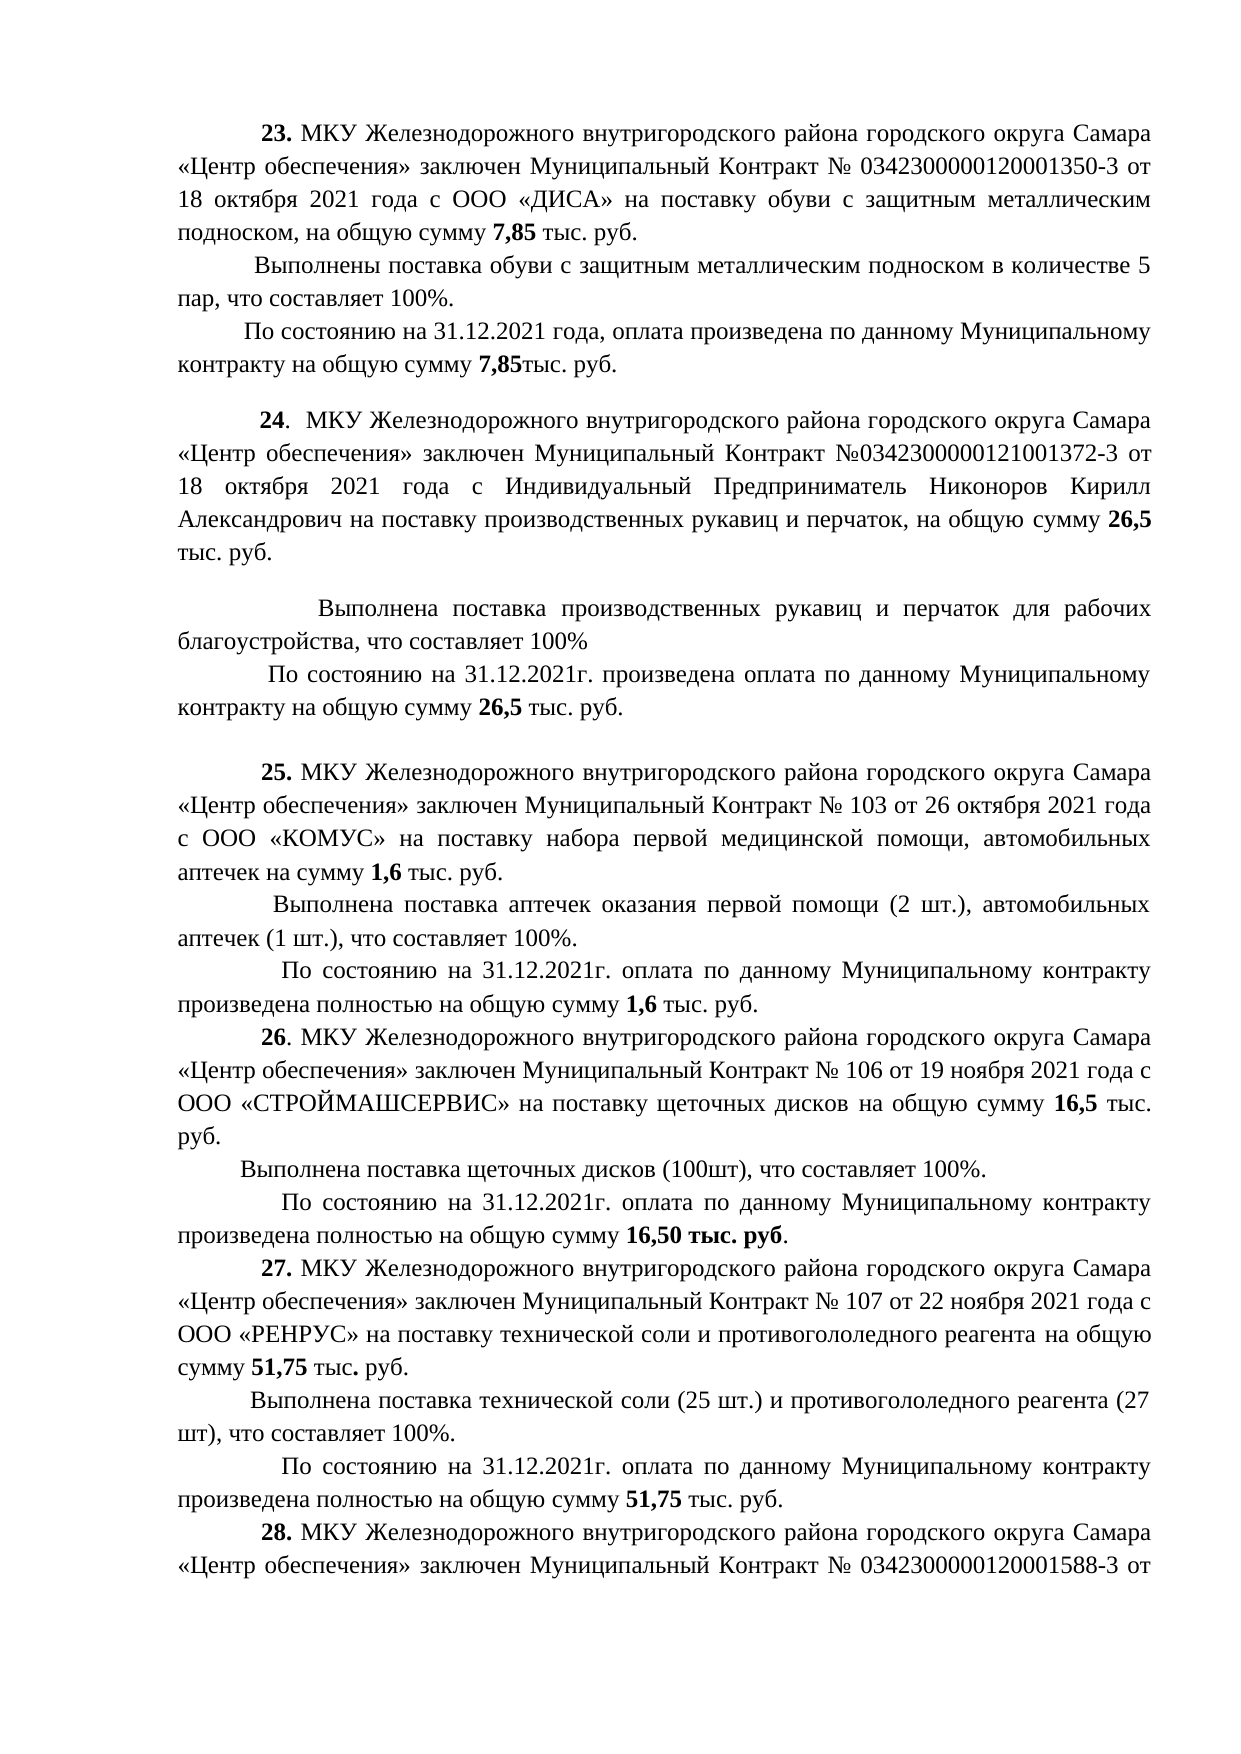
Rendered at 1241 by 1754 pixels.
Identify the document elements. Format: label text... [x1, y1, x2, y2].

text По состоянию на 31.12.2021г. оплата по данному Муниципальному контракту произведена полностью на общую сумму 16,50 тыс. руб. [177, 1187, 1152, 1248]
text Выполнена поставка аптечек оказания первой помощи (2 шт.), автомобильных аптечек (1 шт.), что составляет 100%. [177, 889, 1152, 951]
text 26. МКУ Железнодорожного внутригородского района городского округа Самара «Центр обеспечения» заключен Муниципальный Контракт № 106 от 19 ноября 2021 года с ООО «СТРОЙМАШСЕРВИС» на поставку щеточных дисков на общую сумму 16,5 тыс. руб. [177, 1022, 1152, 1149]
text По состоянию на 31.12.2021г. оплата по данному Муниципальному контракту произведена полностью на общую сумму 51,75 тыс. руб. [177, 1451, 1152, 1513]
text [177, 1517, 1152, 1579]
text Выполнена поставка технической соли (25 шт.) и противогололедного реагента (27 шт), что составляет 100%. [177, 1385, 1152, 1447]
text Выполнена поставка щеточных дисков (100шт), что составляет 100%. [177, 1154, 1152, 1182]
text По состоянию на 31.12.2021г. произведена оплата по данному Муниципальному контракту на общую сумму 26,5 тыс. руб. [177, 659, 1152, 721]
text По состоянию на 31.12.2021 года, оплата произведена по данному Муниципальному контракту на общую сумму 7,85тыс. руб. [177, 316, 1152, 378]
text Выполнена поставка производственных рукавиц и перчаток для рабочих благоустройства, что составляет 100% [177, 593, 1152, 655]
text 24. МКУ Железнодорожного внутригородского района городского округа Самара «Центр обеспечения» заключен Муниципальный Контракт №0342300000121001372-3 от 18 октября 2021 года с Индивидуальный Предприниматель Никоноров Кирилл Александрович на поставку производственных рукавиц и перчаток, на общую сумму 26,5 тыс. руб. [177, 405, 1152, 566]
text 23. МКУ Железнодорожного внутригородского района городского округа Самара «Центр обеспечения» заключен Муниципальный Контракт № 0342300000120001350-3 от 18 октября 2021 года с ООО «ДИСА» на поставку обуви с защитным металлическим подноском, на общую сумму 7,85 тыс. руб. [177, 118, 1152, 246]
text 27. МКУ Железнодорожного внутригородского района городского округа Самара «Центр обеспечения» заключен Муниципальный Контракт № 107 от 22 ноября 2021 года с ООО «РЕНРУС» на поставку технической соли и противогололедного реагента на общую сумму 51,75 тыс. руб. [177, 1253, 1152, 1381]
text 25. МКУ Железнодорожного внутригородского района городского округа Самара «Центр обеспечения» заключен Муниципальный Контракт № 103 от 26 октября 2021 года с ООО «КОМУС» на поставку набора первой медицинской помощи, автомобильных аптечек на сумму 1,6 тыс. руб. [177, 757, 1152, 885]
text Выполнены поставка обуви с защитным металлическим подноском в количестве 5 пар, что составляет 100%. [177, 250, 1152, 312]
text По состоянию на 31.12.2021г. оплата по данному Муниципальному контракту произведена полностью на общую сумму 1,6 тыс. руб. [177, 956, 1152, 1017]
